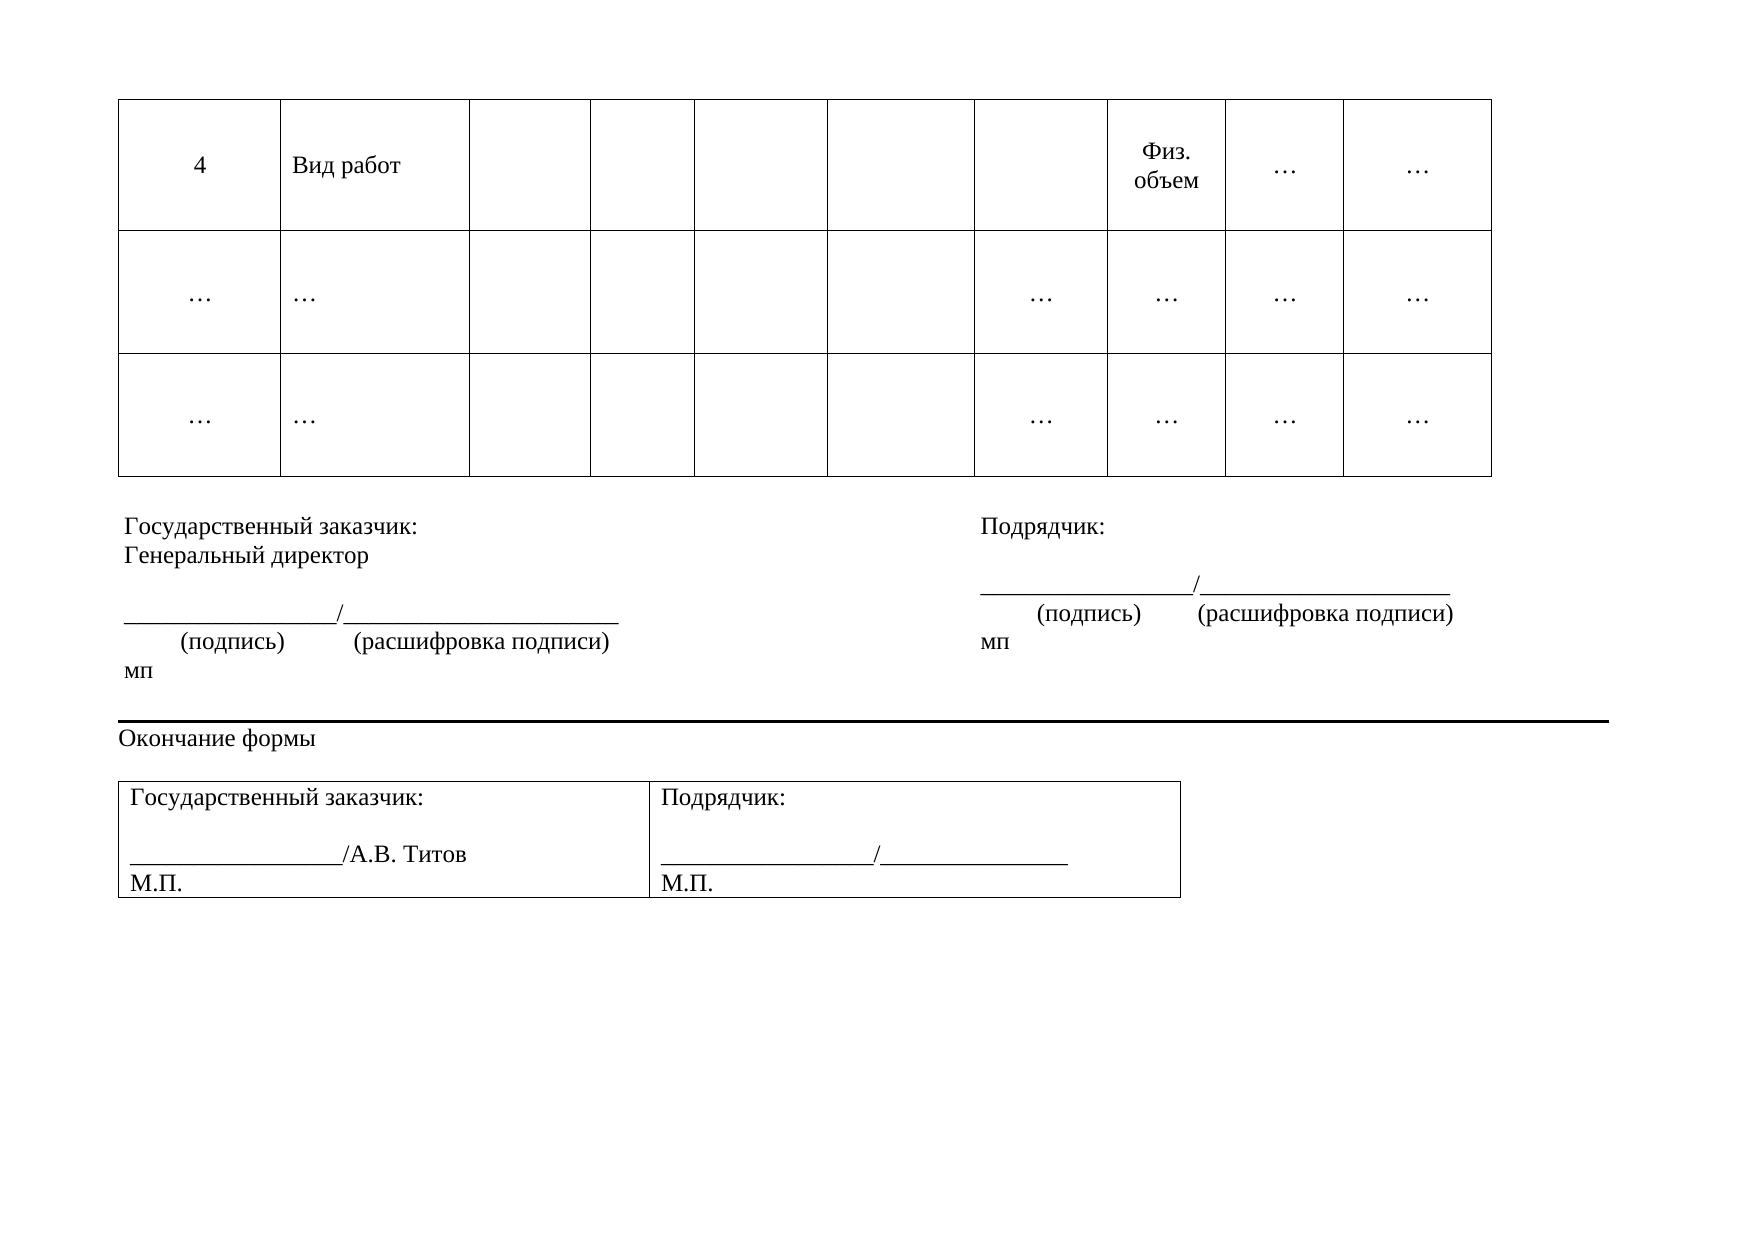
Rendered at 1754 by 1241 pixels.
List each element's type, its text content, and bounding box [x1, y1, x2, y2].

table_header Государственный заказчик: Генеральный директор _________________/______________________ (подпись) (расшифровка подписи) мп [118, 506, 975, 689]
table_cell … [281, 354, 469, 476]
table_cell … [975, 231, 1107, 353]
table_cell … [1226, 231, 1343, 353]
table_cell … [1344, 231, 1491, 353]
table_cell [975, 100, 1107, 230]
table_cell [591, 231, 694, 353]
table_header Государственный заказчик: _________________/А.В. Титов М.П. [119, 782, 649, 897]
table_cell Физ. объем [1108, 100, 1225, 230]
table_cell … [119, 231, 280, 353]
table_cell … [281, 231, 469, 353]
table_cell [828, 231, 974, 353]
table_cell [470, 354, 590, 476]
table_cell [591, 354, 694, 476]
table_cell … [1344, 354, 1491, 476]
table_cell [591, 100, 694, 230]
table_header Подрядчик: _________________/_______________ М.П. [650, 782, 1180, 897]
table_header Подрядчик: _________________/____________________ (подпись) (расшифровка подписи) мп [975, 506, 1654, 689]
table_cell … [1226, 100, 1343, 230]
table_cell … [1344, 100, 1491, 230]
table_cell [695, 100, 827, 230]
table_cell [828, 354, 974, 476]
table_cell [828, 100, 974, 230]
table_cell [470, 231, 590, 353]
table_cell … [1108, 354, 1225, 476]
text Окончание формы [118, 723, 1609, 752]
table_cell … [119, 354, 280, 476]
table_cell Вид работ [281, 100, 469, 230]
table_cell [695, 354, 827, 476]
table_cell [695, 231, 827, 353]
table_cell [470, 100, 590, 230]
table_cell 4 [119, 100, 280, 230]
table_cell … [1108, 231, 1225, 353]
table_cell … [975, 354, 1107, 476]
table_cell … [1226, 354, 1343, 476]
